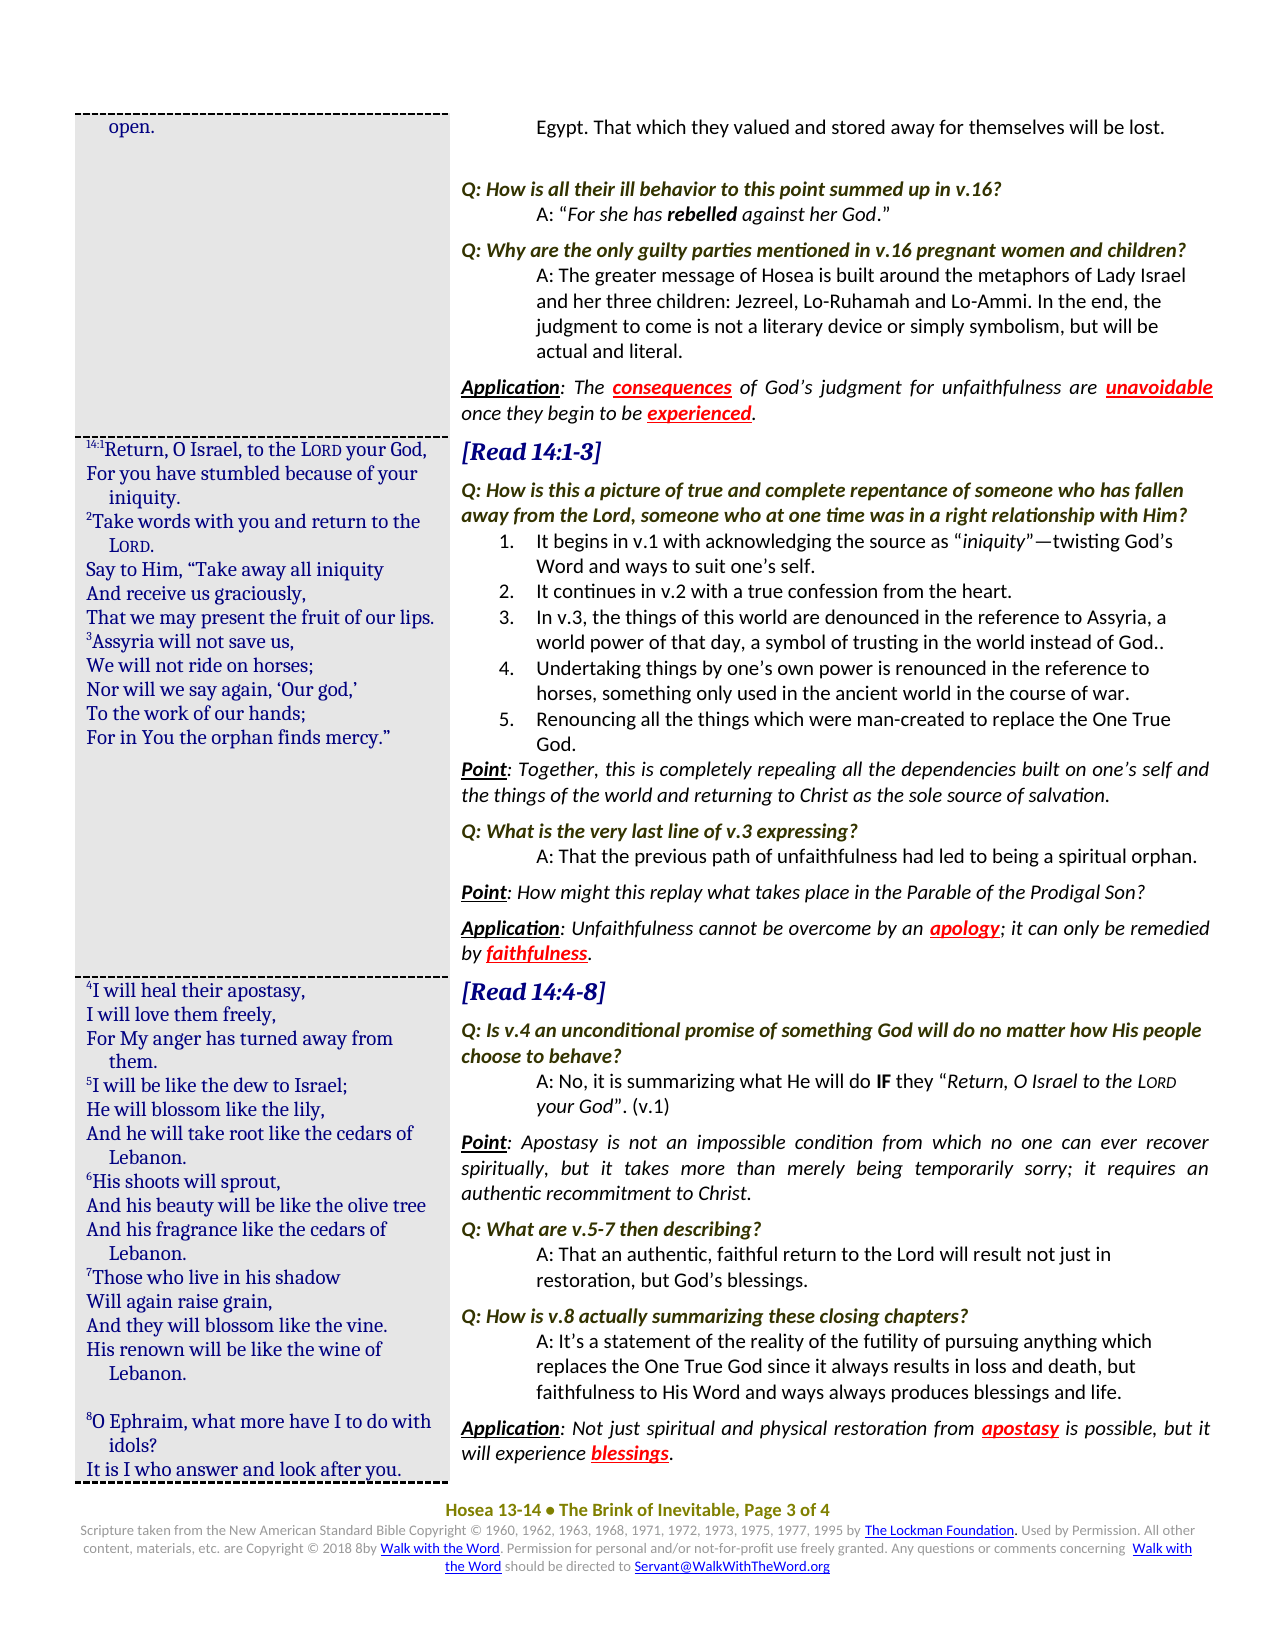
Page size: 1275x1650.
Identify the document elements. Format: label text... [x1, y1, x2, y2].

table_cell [450, 113, 1224, 436]
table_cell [75, 976, 450, 1481]
table_cell 14:1Return, O Israel, to the Lord your God, For you have stumbled because of your iniquity. 2Take words with you and return to the Lord. Say to Him, “Take away all iniquity And receive us graciously, That we may present the fruit of our lips. 3Assyria will not save us, We will not ride on horses; Nor will we say again, ‘Our god,’ To the work of our hands; For in You the orphan finds mercy.” [75, 436, 450, 976]
table_cell [Read 14:1-3] Q: How is this a picture of true and complete repentance of someone who has fallen away from the Lord, someone who at one time was in a right relationship with Him? It begins in v.1 with acknowledging the source as “iniquity”—twisting God’s Word and ways to suit one’s self. It continues in v.2 with a true confession from the heart. In v.3, the things of this world are denounced in the reference to Assyria, a world power of that day, a symbol of trusting in the world instead of God.. Undertaking things by one’s own power is renounced in the reference to horses, something only used in the ancient world in the course of war. Renouncing all the things which were man-created to replace the One True God. Point: Together, this is completely repealing all the dependencies built on one’s self and the things of the world and returning to Christ as the sole source of salvation. Q: What is the very last line of v.3 expressing? A: That the previous path of unfaithfulness had led to being a spiritual orphan. Point: How might this replay what takes place in the Parable of the Prodigal Son? Application: Unfaithfulness cannot be overcome by an apology; it can only be remedied by faithfulness. [450, 436, 1224, 976]
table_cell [450, 976, 1224, 1481]
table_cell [75, 113, 450, 436]
